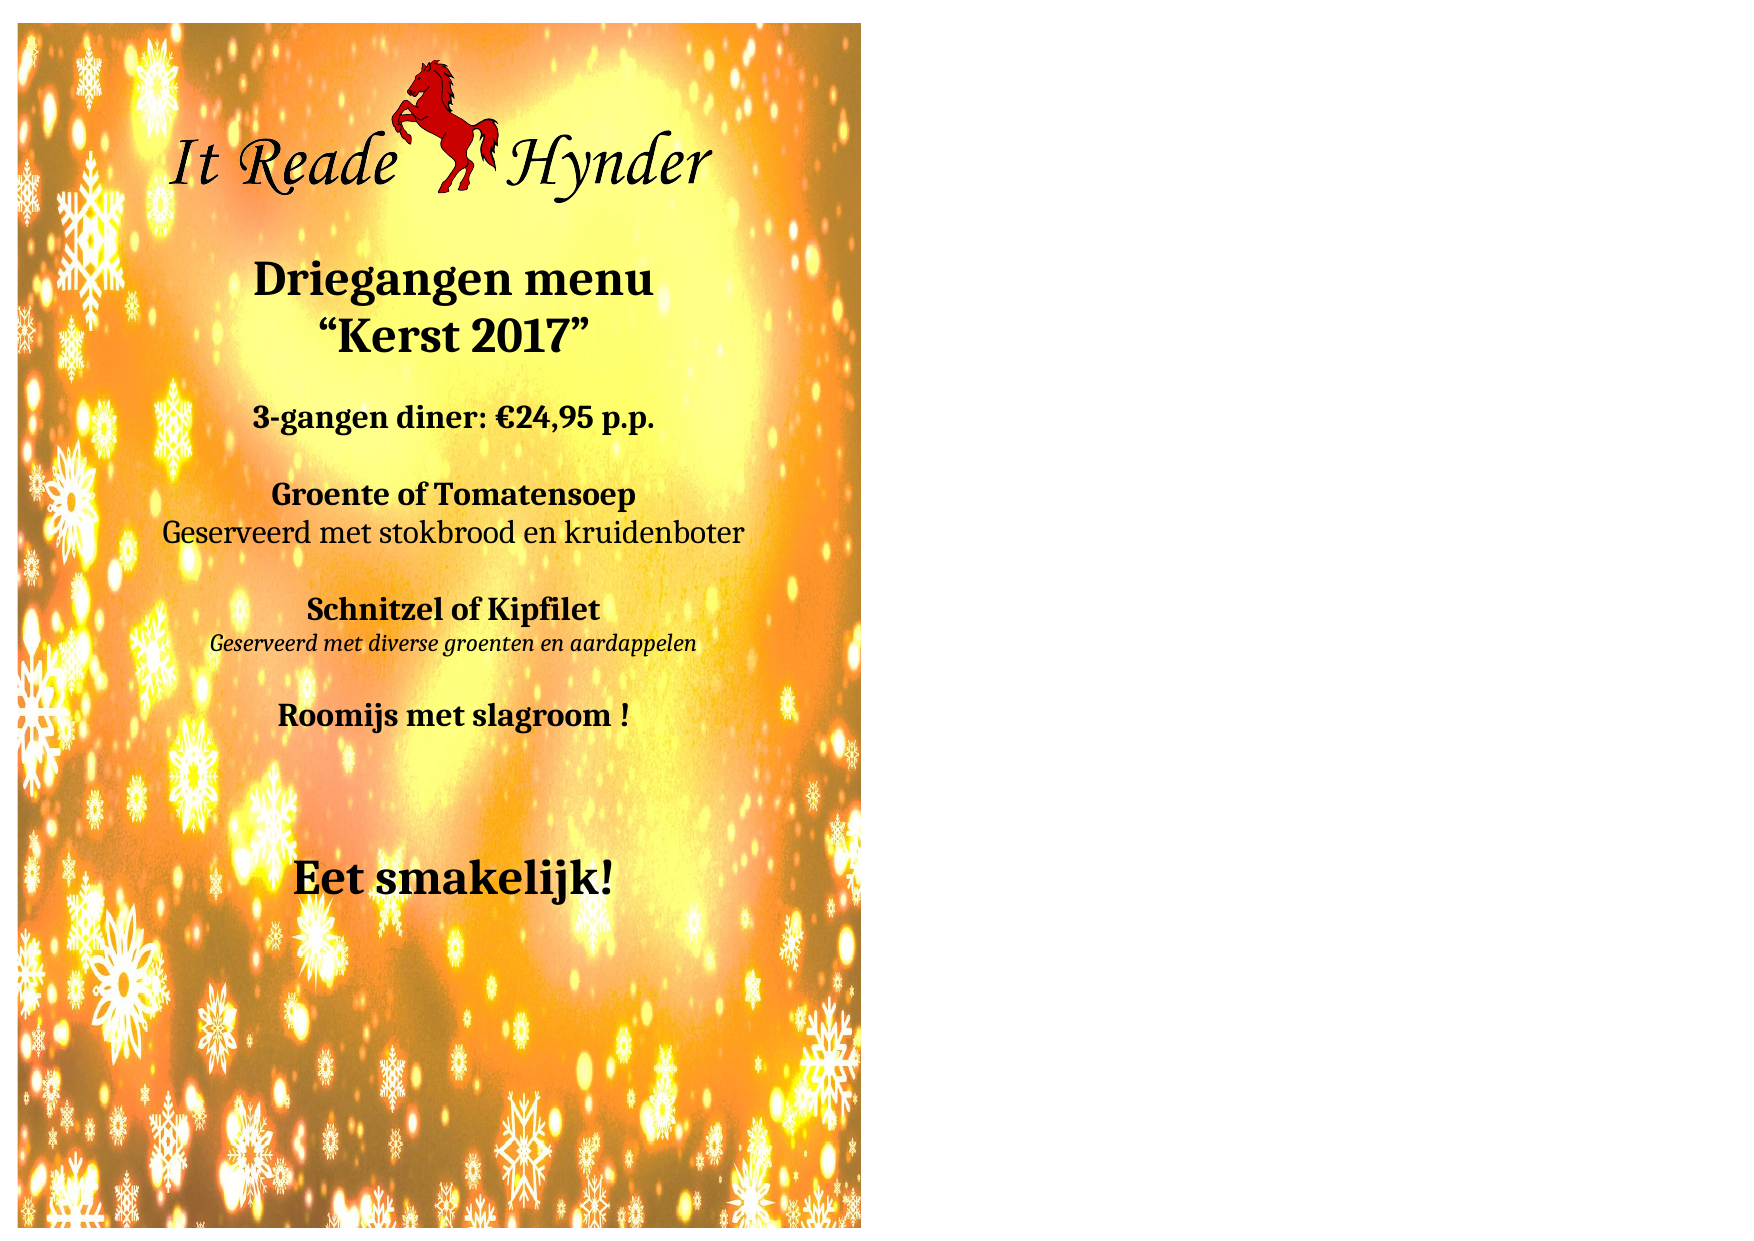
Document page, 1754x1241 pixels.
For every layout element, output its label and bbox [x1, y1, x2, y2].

picture [17, 23, 861, 1228]
